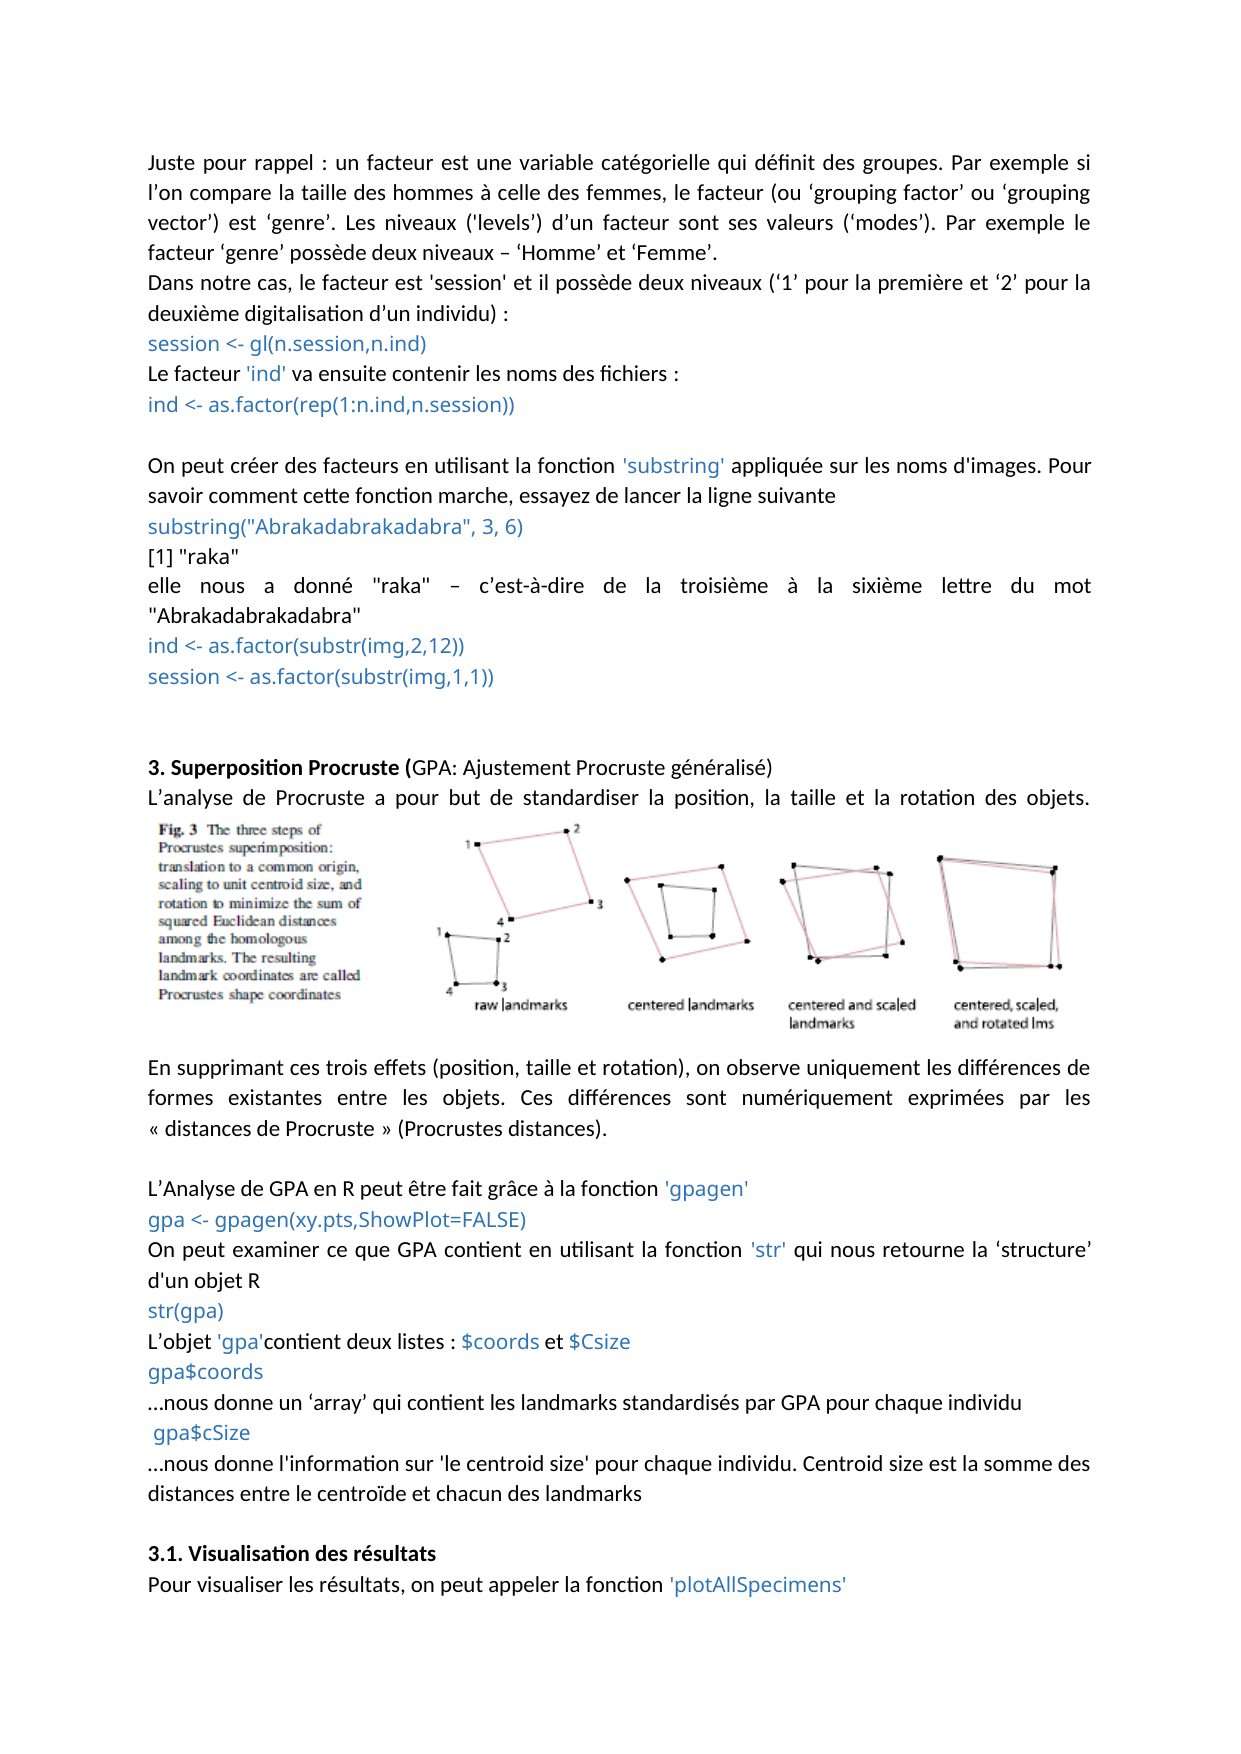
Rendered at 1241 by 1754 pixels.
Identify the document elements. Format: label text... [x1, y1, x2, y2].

text [1] "raka" [148, 542, 1093, 571]
text 3.1. Visualisation des résultats [148, 1539, 1093, 1567]
text L’analyse de Procruste a pour but de standardiser la position, la taille et la rotation des objets. En supprimant ces trois effets (position, taille et rotation), on observe uniquement les différences de formes existantes entre les objets. Ces différences sont numériquement exprimées par les « distances de Procruste » (Procrustes distances). [148, 1051, 1093, 1142]
picture [147, 813, 1093, 1051]
text …nous donne l'information sur 'le centroid size' pour chaque individu. Centroid size est la somme des distances entre le centroïde et chacun des landmarks [148, 1449, 1093, 1507]
text 3. Superposition Procruste (GPA: Ajustement Procruste généralisé) [148, 753, 1093, 781]
text session <- gl(n.session,n.ind) [148, 329, 1093, 357]
text session <- as.factor(substr(img,1,1)) [148, 662, 1093, 690]
text Juste pour rappel : un facteur est une variable catégorielle qui définit des groupes. Par exemple si l’on compare la taille des hommes à celle des femmes, le facteur (ou ‘grouping factor’ ou ‘grouping vector’) est ‘genre’. Les niveaux ('levels’) d’un facteur sont ses valeurs (‘modes’). Par exemple le facteur ‘genre’ possède deux niveaux – ‘Homme’ et ‘Femme’. [148, 148, 1093, 266]
text On peut examiner ce que GPA contient en utilisant la fonction 'str' qui nous retourne la ‘structure’ d'un objet R [148, 1235, 1093, 1294]
text elle nous a donné "raka" – c’est-à-dire de la troisième à la sixième lettre du mot "Abrakadabrakadabra" [148, 571, 1093, 629]
text ind <- as.factor(rep(1:n.ind,n.session)) [148, 390, 1093, 418]
text Pour visualiser les résultats, on peut appeler la fonction 'plotAllSpecimens' [148, 1570, 1093, 1598]
text gpa <- gpagen(xy.pts,ShowPlot=FALSE) [148, 1205, 1093, 1233]
text Le facteur 'ind' va ensuite contenir les noms des fichiers : [148, 359, 1093, 388]
text gpa$coords [148, 1357, 1093, 1386]
text Dans notre cas, le facteur est 'session' et il possède deux niveaux (‘1’ pour la première et ‘2’ pour la deuxième digitalisation d’un individu) : [148, 268, 1093, 327]
text L’objet 'gpa'contient deux listes : $coords et $Csize [148, 1327, 1093, 1355]
text ind <- as.factor(substr(img,2,12)) [148, 631, 1093, 660]
text L’analyse de Procruste a pour but de standardiser la position, la taille et la rotation des objets. En supprimant ces trois effets (position, taille et rotation), on observe uniquement les différences de formes existantes entre les objets. Ces différences sont numériquement exprimées par les « distances de Procruste » (Procrustes distances). [148, 783, 1093, 813]
text str(gpa) [148, 1296, 1093, 1324]
text On peut créer des facteurs en utilisant la fonction 'substring' appliquée sur les noms d'images. Pour savoir comment cette fonction marche, essayez de lancer la ligne suivante [148, 451, 1093, 509]
text substring("Abrakadabrakadabra", 3, 6) [148, 512, 1093, 540]
text gpa$cSize [148, 1418, 1093, 1447]
text L’Analyse de GPA en R peut être fait grâce à la fonction 'gpagen' [148, 1174, 1093, 1202]
text …nous donne un ‘array’ qui contient les landmarks standardisés par GPA pour chaque individu [148, 1388, 1093, 1416]
